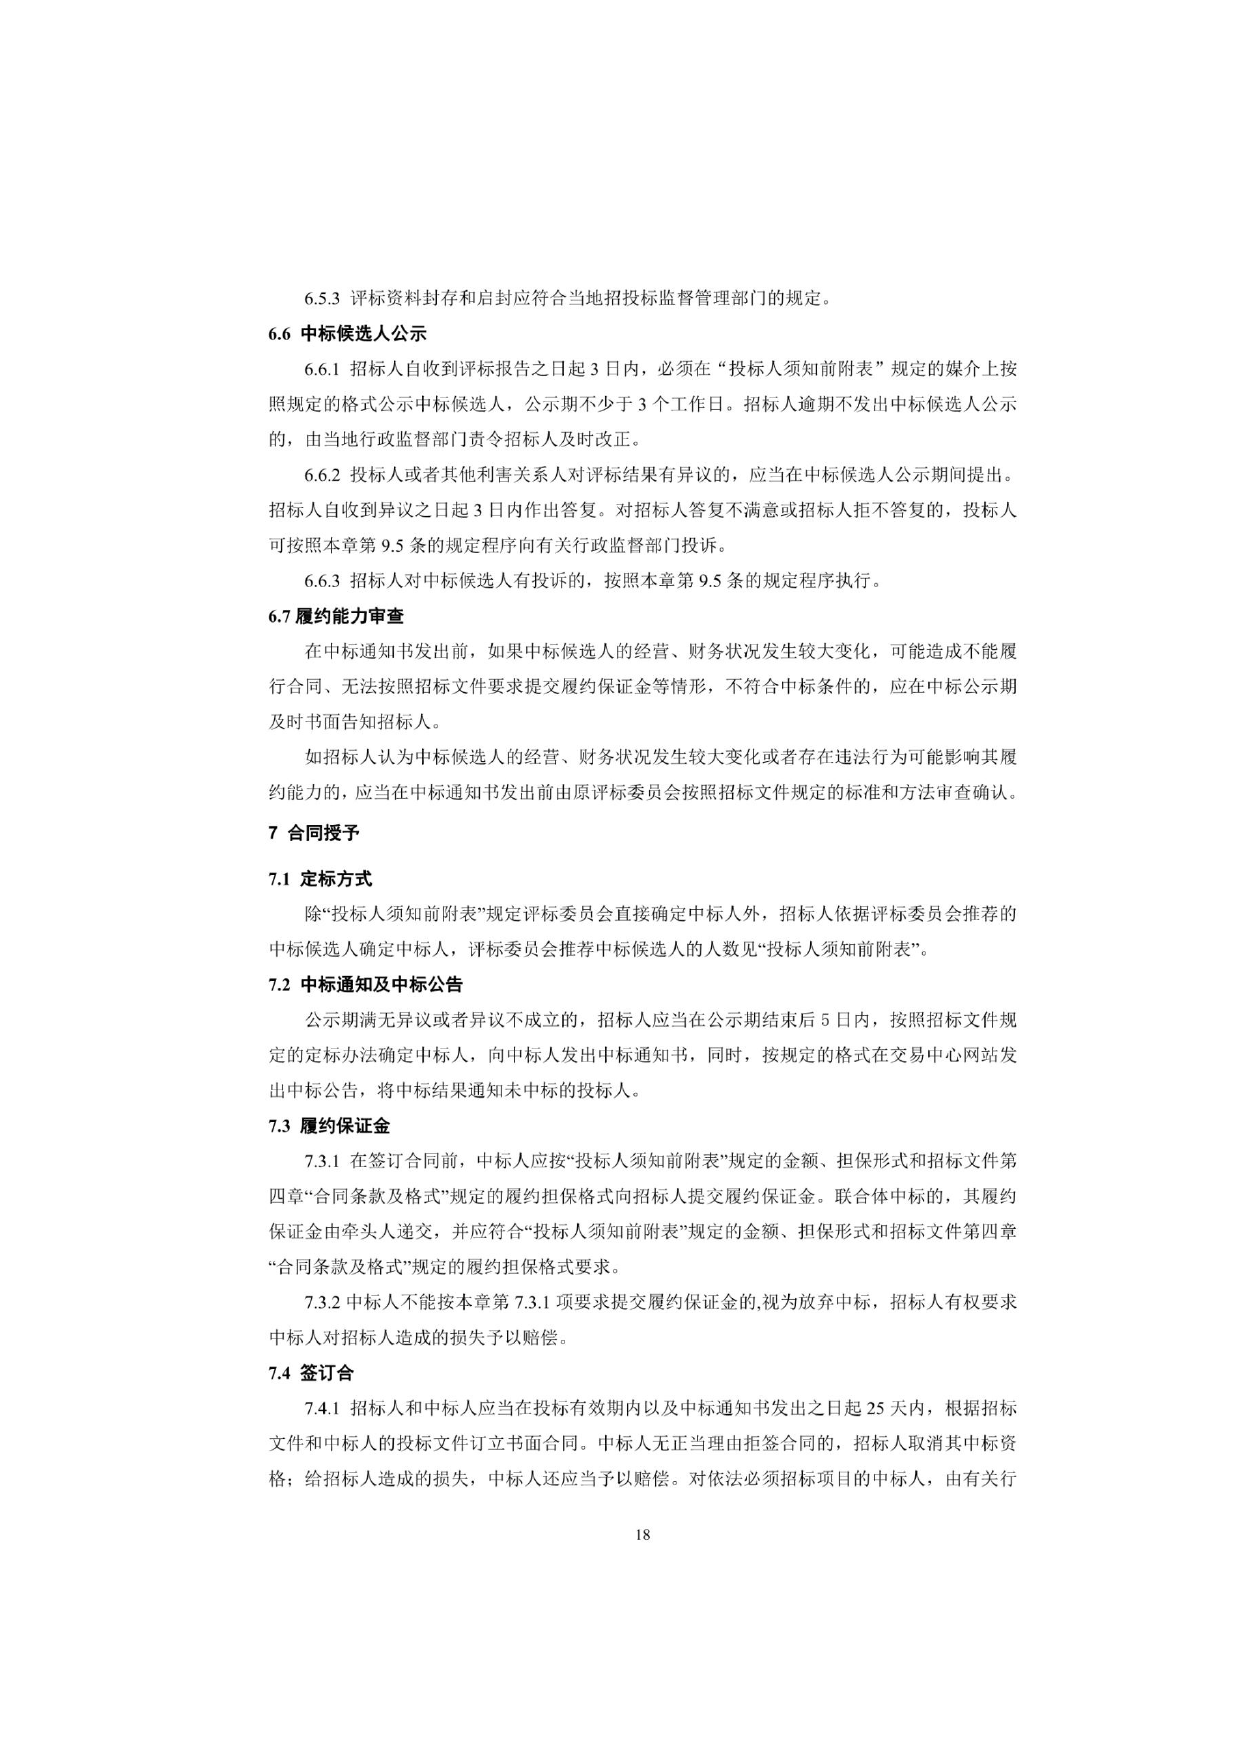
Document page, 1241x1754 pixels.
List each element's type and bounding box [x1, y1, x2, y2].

picture [112, 162, 1141, 1592]
